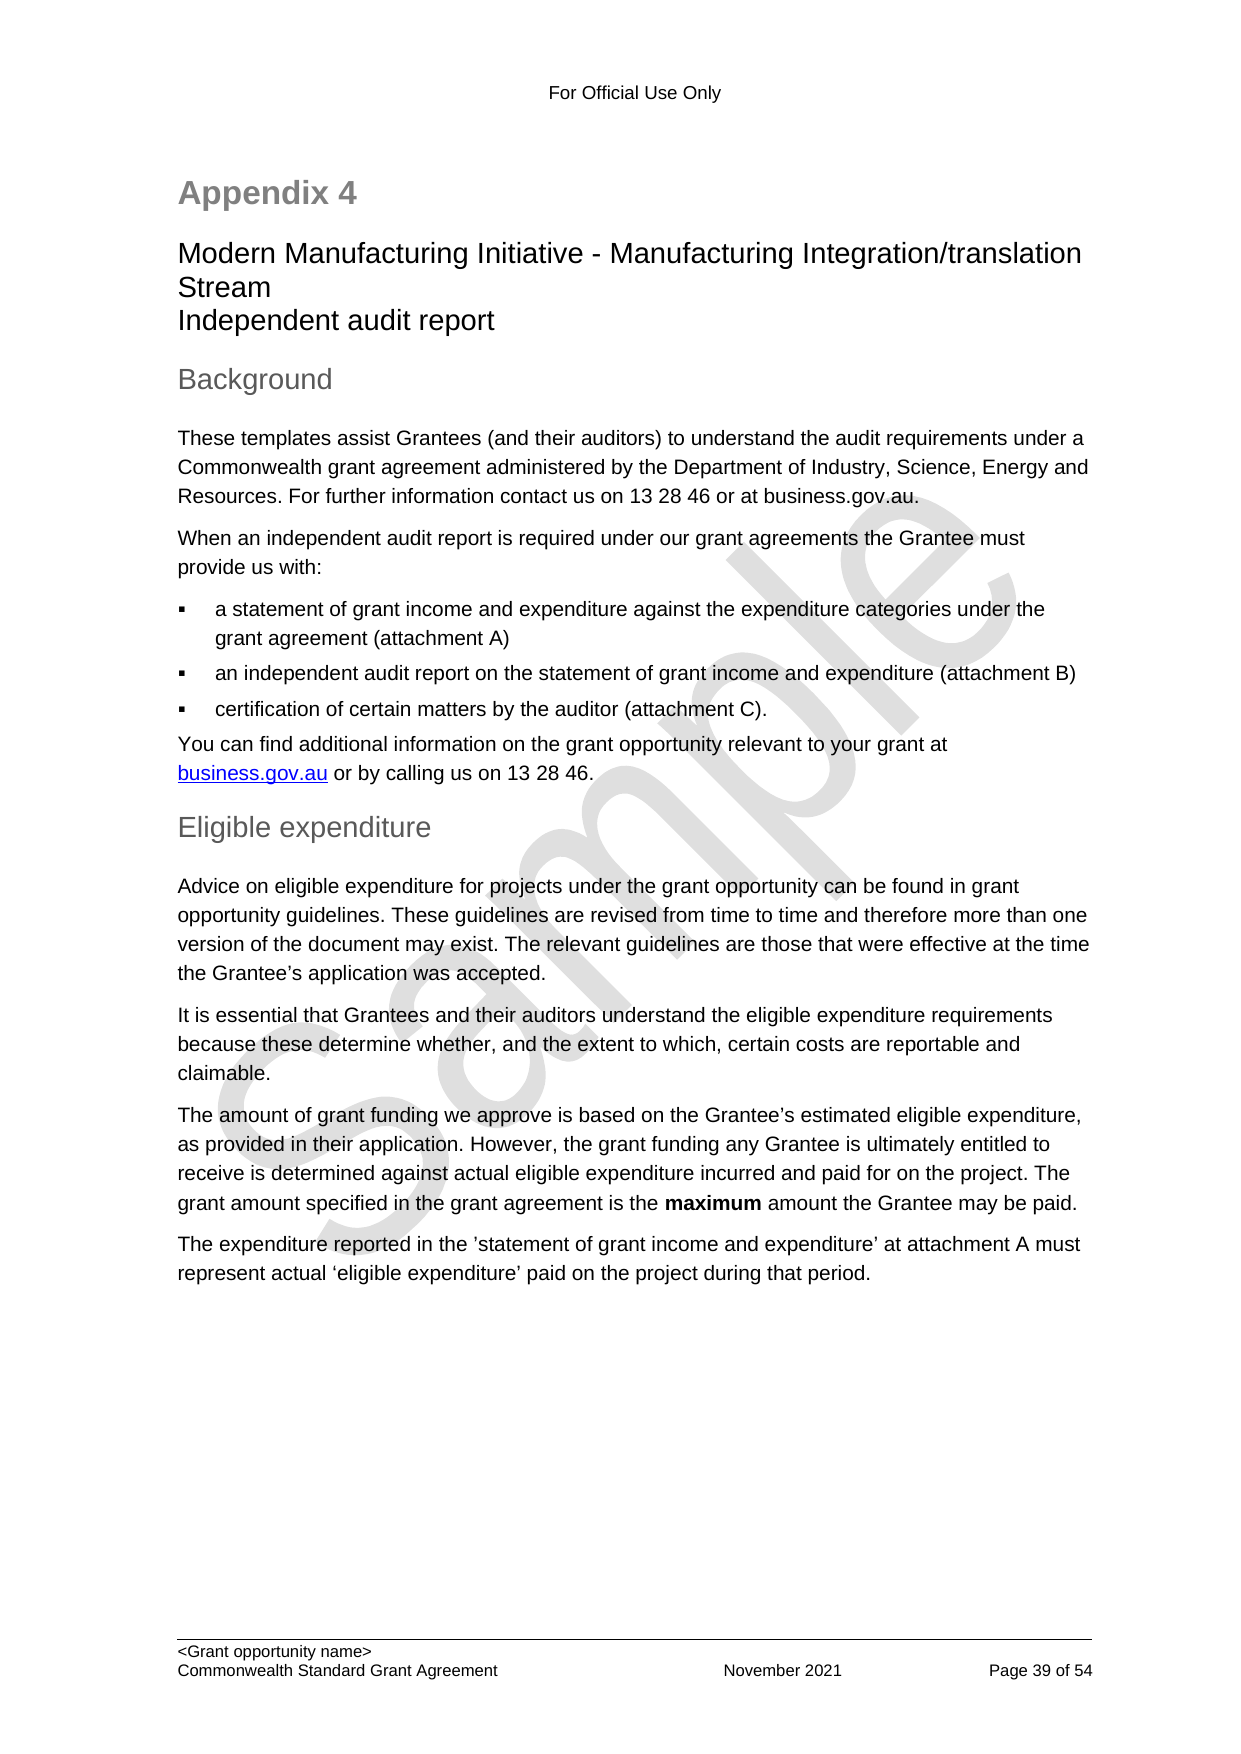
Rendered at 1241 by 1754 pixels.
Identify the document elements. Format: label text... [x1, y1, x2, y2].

text When an independent audit report is required under our grant agreements the Grantee must provide us with: [177, 520, 1092, 579]
list certification of certain matters by the auditor (attachment C). [177, 691, 1092, 720]
subtitle Appendix 4 [177, 173, 1092, 211]
text The amount of grant funding we approve is based on the Grantee’s estimated eligible expenditure, as provided in their application. However, the grant funding any Grantee is ultimately entitled to receive is determined against actual eligible expenditure incurred and paid for on the project. The grant amount specified in the grant agreement is the maximum amount the Grantee may be paid. [177, 1098, 1092, 1214]
list a statement of grant income and expenditure against the expenditure categories under the grant agreement (attachment A) [177, 591, 1092, 649]
subtitle Eligible expenditure [177, 810, 1092, 843]
subtitle Modern Manufacturing Initiative - Manufacturing Integration/translation Stream Independent audit report [177, 236, 1092, 337]
text It is essential that Grantees and their auditors understand the eligible expenditure requirements because these determine whether, and the extent to which, certain costs are reportable and claimable. [177, 998, 1092, 1085]
list an independent audit report on the statement of grant income and expenditure (attachment B) [177, 656, 1092, 685]
text These templates assist Grantees (and their auditors) to understand the audit requirements under a Commonwealth grant agreement administered by the Department of Industry, Science, Energy and Resources. For further information contact us on 13 28 46 or at business.gov.au. [177, 420, 1092, 508]
text You can find additional information on the grant opportunity relevant to your grant at business.gov.au or by calling us on 13 28 46. [177, 727, 1092, 785]
text Advice on eligible expenditure for projects under the grant opportunity can be found in grant opportunity guidelines. These guidelines are revised from time to time and therefore more than one version of the document may exist. The relevant guidelines are those that were effective at the time the Grantee’s application was accepted. [177, 868, 1092, 985]
subtitle Background [177, 362, 1092, 395]
text The expenditure reported in the ’statement of grant income and expenditure’ at attachment A must represent actual ‘eligible expenditure’ paid on the project during that period. [177, 1227, 1092, 1285]
